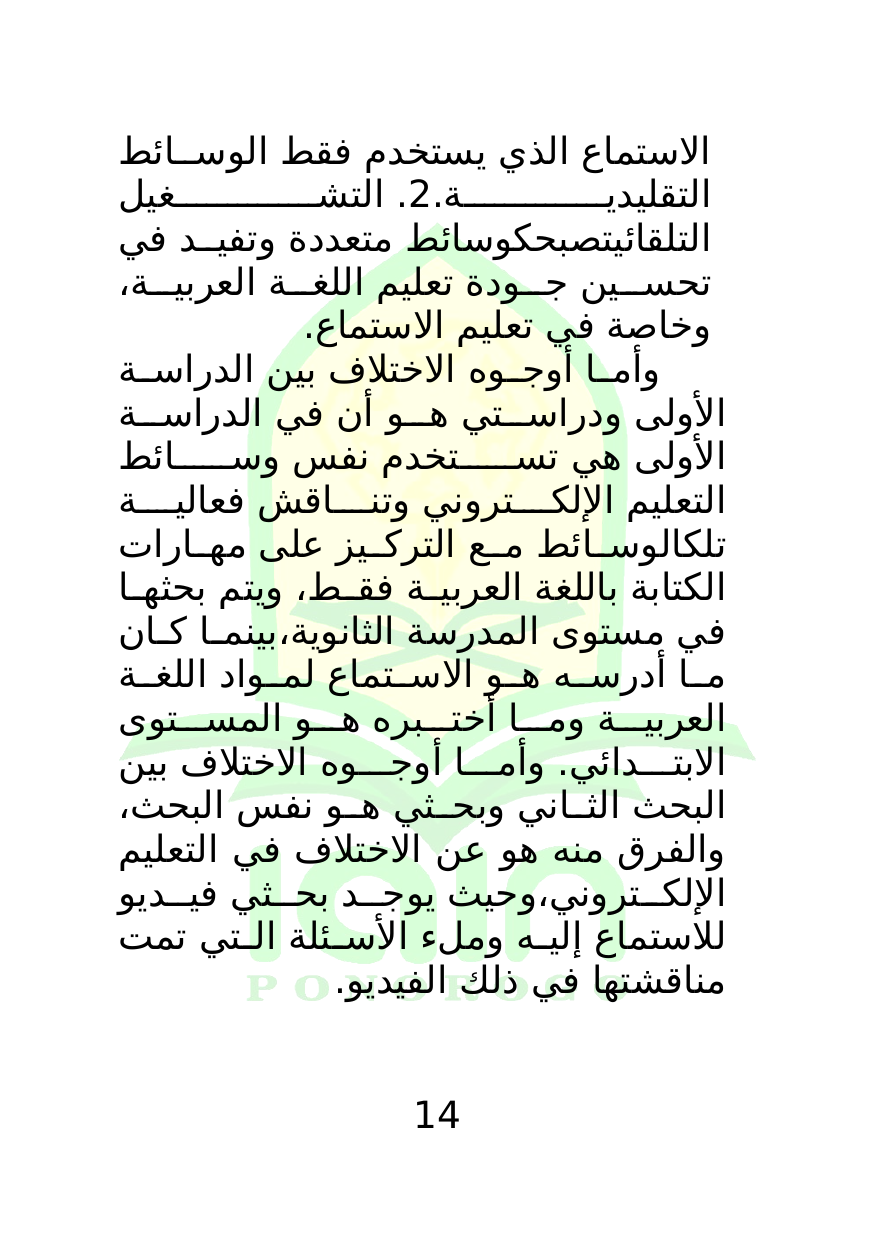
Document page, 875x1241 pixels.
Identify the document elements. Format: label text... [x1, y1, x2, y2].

text وأما أوجوه الاختلاف بين الدراسة الأولى ودراستي هو أن في الدراسة الأولى هي تستخدم نفس وسائط التعليم الإلكتروني وتناقش فعالية تلكالوسائط مع التركيز على مهارات الكتابة باللغة العربية فقط، ويتم بحثها في مستوى المدرسة الثانوية،بينما كان ما أدرسه هو الاستماع لمواد اللغة العربية وما أختبره هو المستوى الابتدائي. وأما أوجوه الاختلاف بين البحث الثاني وبحثي هو نفس البحث، والفرق منه هو عن الاختلاف في التعليم الإلكتروني،وحيث يوجد بحثي فيديو للاستماع إليه وملء الأسئلة التي تمت مناقشتها في ذلك الفيديو. [118, 348, 726, 1002]
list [118, 129, 756, 348]
